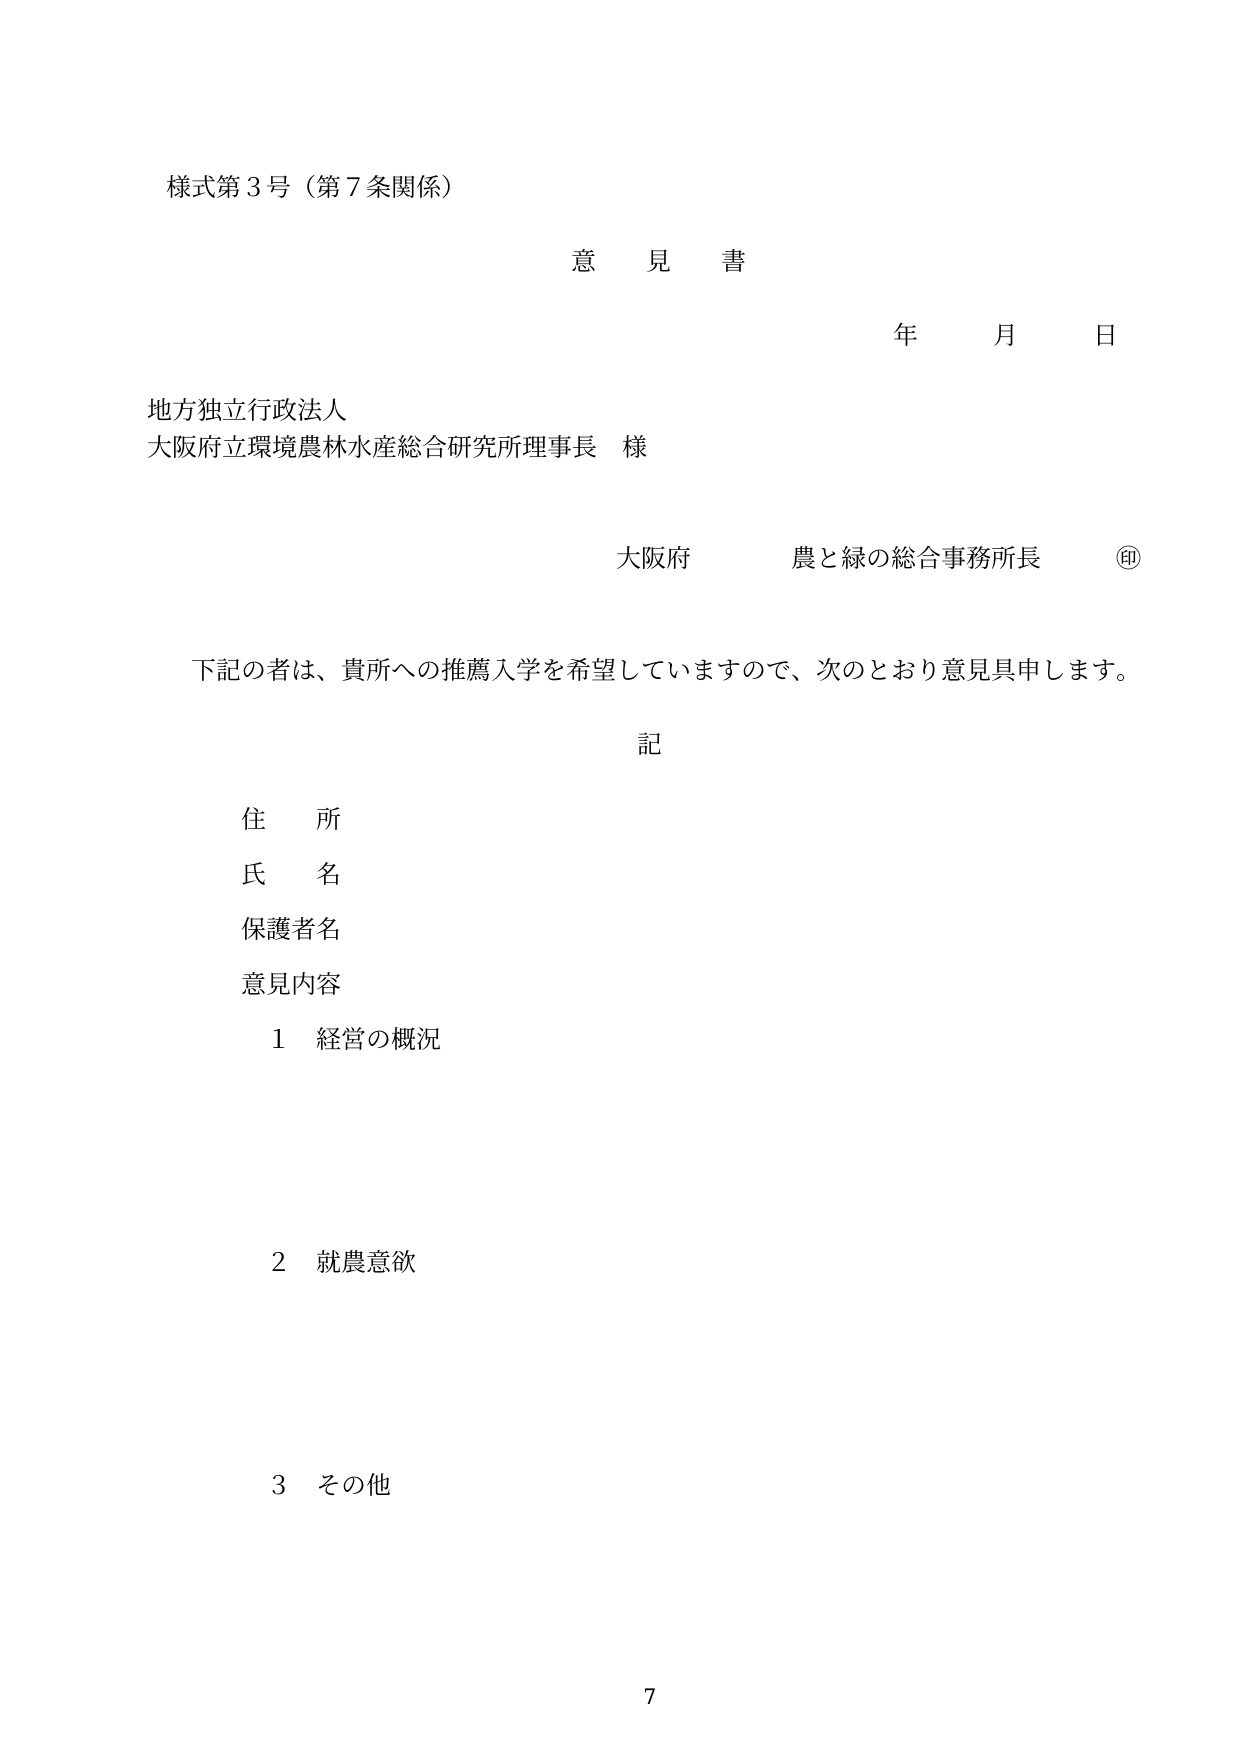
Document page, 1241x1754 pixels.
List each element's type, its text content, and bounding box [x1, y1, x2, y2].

text １ 経営の概況 [167, 1019, 1152, 1056]
text ２ 就農意欲 [167, 1242, 1152, 1279]
text 大阪府立環境農林水産総合研究所理事長 様 [148, 427, 1152, 464]
text 意見内容 [167, 964, 1152, 1001]
text 住 所 [167, 799, 1152, 836]
text 意 見 書 [167, 241, 1152, 278]
text 年 月 日 [167, 315, 1152, 352]
subtitle 記 [148, 724, 1152, 762]
text 氏 名 [167, 854, 1152, 891]
text 様式第３号（第７条関係） [167, 167, 1152, 204]
text 下記の者は、貴所への推薦入学を希望していますので、次のとおり意見具申します。 [167, 650, 1152, 687]
text 大阪府 農と緑の総合事務所長 ㊞ [167, 538, 1152, 576]
text ３ その他 [167, 1465, 1152, 1503]
text 保護者名 [167, 909, 1152, 946]
text 地方独立行政法人 [148, 390, 1152, 427]
